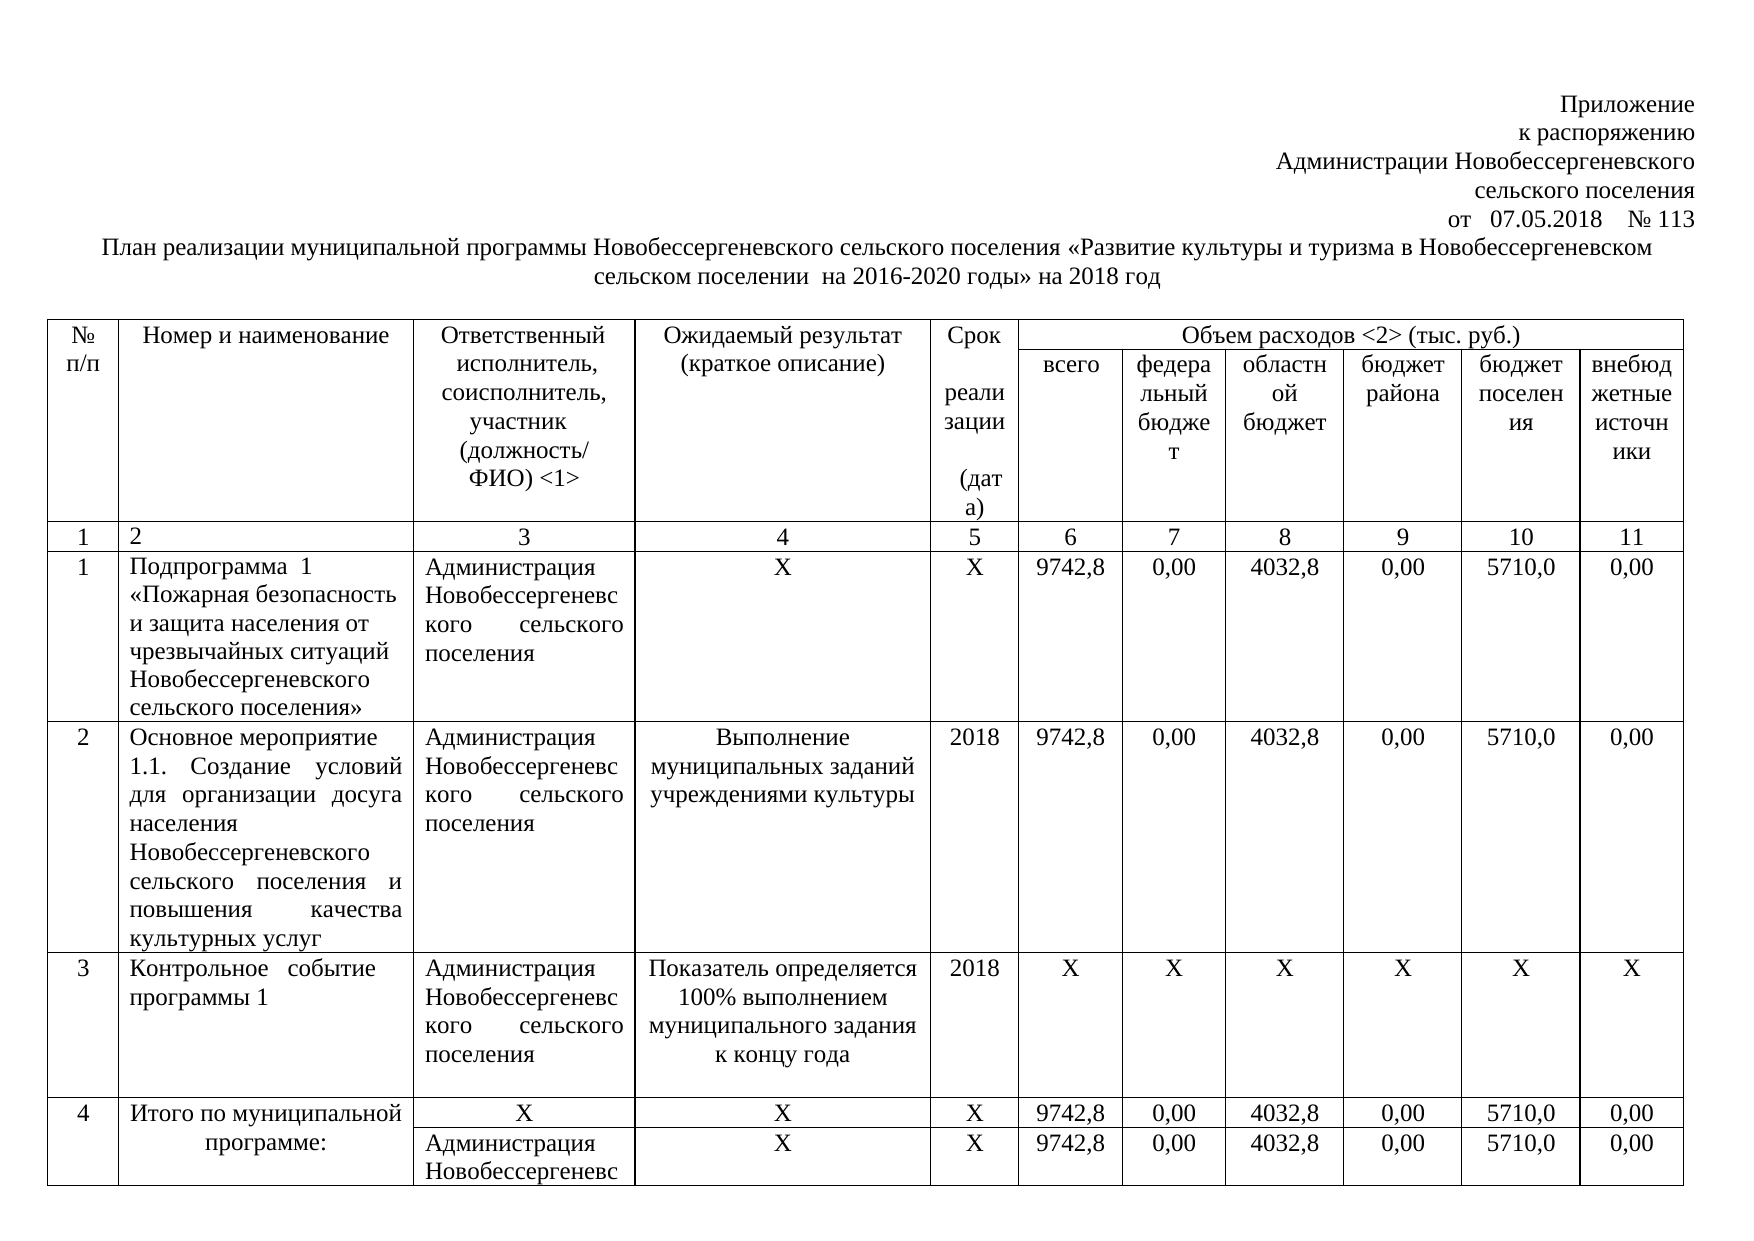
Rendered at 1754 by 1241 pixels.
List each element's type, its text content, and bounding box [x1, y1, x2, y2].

table_cell 9742,8 [1019, 552, 1122, 721]
table_cell 4 [636, 522, 930, 551]
table_cell 5710,0 [1462, 1098, 1579, 1127]
table_cell Итого по муниципальной программе: [119, 1098, 413, 1185]
table_cell X [636, 1128, 930, 1185]
table_cell Основное мероприятие 1.1. Создание условий для организации досуга населения Новобессергеневского сельского поселения и повышения качества культурных услуг [119, 722, 413, 952]
table_cell 0,00 [1581, 1098, 1683, 1127]
text Приложение [59, 89, 1695, 117]
table_cell 4032,8 [1226, 722, 1343, 952]
table_cell Администрация Новобессергеневского сельского поселения [414, 953, 634, 1097]
table_cell Выполнение муниципальных заданий учреждениями культуры [636, 722, 930, 952]
table_header Срок реализации (дата) [931, 320, 1018, 521]
table_cell 1 [48, 522, 118, 551]
table_cell 2018 [931, 722, 1018, 952]
table_cell 0,00 [1123, 1128, 1225, 1185]
text Администрации Новобессергеневского [59, 146, 1695, 175]
table_cell 0,00 [1581, 552, 1683, 721]
table_cell 5710,0 [1462, 1128, 1579, 1185]
table_cell X [1123, 953, 1225, 1097]
table_cell 4032,8 [1226, 552, 1343, 721]
table_cell Контрольное событие программы 1 [119, 953, 413, 1097]
table_cell 0,00 [1123, 722, 1225, 952]
table_cell 0,00 [1123, 1098, 1225, 1127]
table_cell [414, 1128, 634, 1185]
table_cell 3 [414, 522, 634, 551]
table_cell 0,00 [1344, 1128, 1461, 1185]
text от 07.05.2018 № 113 [59, 204, 1695, 232]
table_cell X [1462, 953, 1579, 1097]
table_cell Показатель определяется 100% выполнением муниципального задания к концу года [636, 953, 930, 1097]
table_cell 8 [1226, 522, 1343, 551]
table_cell 0,00 [1344, 552, 1461, 721]
table_header Ответственный исполнитель, соисполнитель, участник (должность/ ФИО) <1> [414, 320, 634, 521]
table_cell 9742,8 [1019, 722, 1122, 952]
table_cell 2018 [931, 953, 1018, 1097]
table_cell 4032,8 [1226, 1098, 1343, 1127]
table_cell 0,00 [1344, 722, 1461, 952]
table_cell федеральный бюджет [1123, 350, 1225, 521]
table_cell 11 [1581, 522, 1683, 551]
table_cell X [1344, 953, 1461, 1097]
table_cell 0,00 [1581, 722, 1683, 952]
table_cell 9742,8 [1019, 1098, 1122, 1127]
table_cell Подпрограмма 1 «Пожарная безопасность и защита населения от чрезвычайных ситуаций Новобессергеневского сельского поселения» [119, 552, 413, 721]
table_cell внебюджетные источники [1581, 350, 1683, 521]
table_cell X [1581, 953, 1683, 1097]
table_cell 5710,0 [1462, 722, 1579, 952]
table_cell X [931, 1128, 1018, 1185]
table_cell X [931, 552, 1018, 721]
table_cell 2 [119, 522, 413, 551]
table_cell X [931, 1098, 1018, 1127]
table_cell областной бюджет [1226, 350, 1343, 521]
table_cell 3 [48, 953, 118, 1097]
table_cell X [414, 1098, 634, 1127]
table_cell X [636, 1098, 930, 1127]
table_cell 4 [48, 1098, 118, 1185]
table_cell X [1226, 953, 1343, 1097]
table_cell 1 [48, 552, 118, 721]
table_cell 5710,0 [1462, 552, 1579, 721]
table_cell 0,00 [1123, 552, 1225, 721]
table_cell 0,00 [1581, 1128, 1683, 1185]
table_cell всего [1019, 350, 1122, 521]
text сельского поселения [59, 175, 1695, 204]
table_cell 10 [1462, 522, 1579, 551]
text План реализации муниципальной программы Новобессергеневского сельского поселения «Развитие культуры и туризма в Новобессергеневском сельском поселении на 2016-2020 годы» на 2018 год [59, 232, 1695, 290]
table_cell 6 [1019, 522, 1122, 551]
table_cell бюджет района [1344, 350, 1461, 521]
table_header Номер и наименование [119, 320, 413, 521]
table_cell 7 [1123, 522, 1225, 551]
table_header № п/п [48, 320, 118, 521]
text к распоряжению [59, 117, 1695, 146]
table_cell 9 [1344, 522, 1461, 551]
table_header Объем расходов <2> (тыс. руб.) [1019, 320, 1683, 348]
table_cell 5 [931, 522, 1018, 551]
table_header Ожидаемый результат (краткое описание) [636, 320, 930, 521]
table_cell X [1019, 953, 1122, 1097]
table_cell X [636, 552, 930, 721]
table_cell Администрация Новобессергеневского сельского поселения [414, 722, 634, 952]
table_cell 9742,8 [1019, 1128, 1122, 1185]
table_cell 4032,8 [1226, 1128, 1343, 1185]
table_cell 0,00 [1344, 1098, 1461, 1127]
table_cell 2 [48, 722, 118, 952]
table_cell бюджет поселения [1462, 350, 1579, 521]
table_cell Администрация Новобессергеневского сельского поселения [414, 552, 634, 721]
